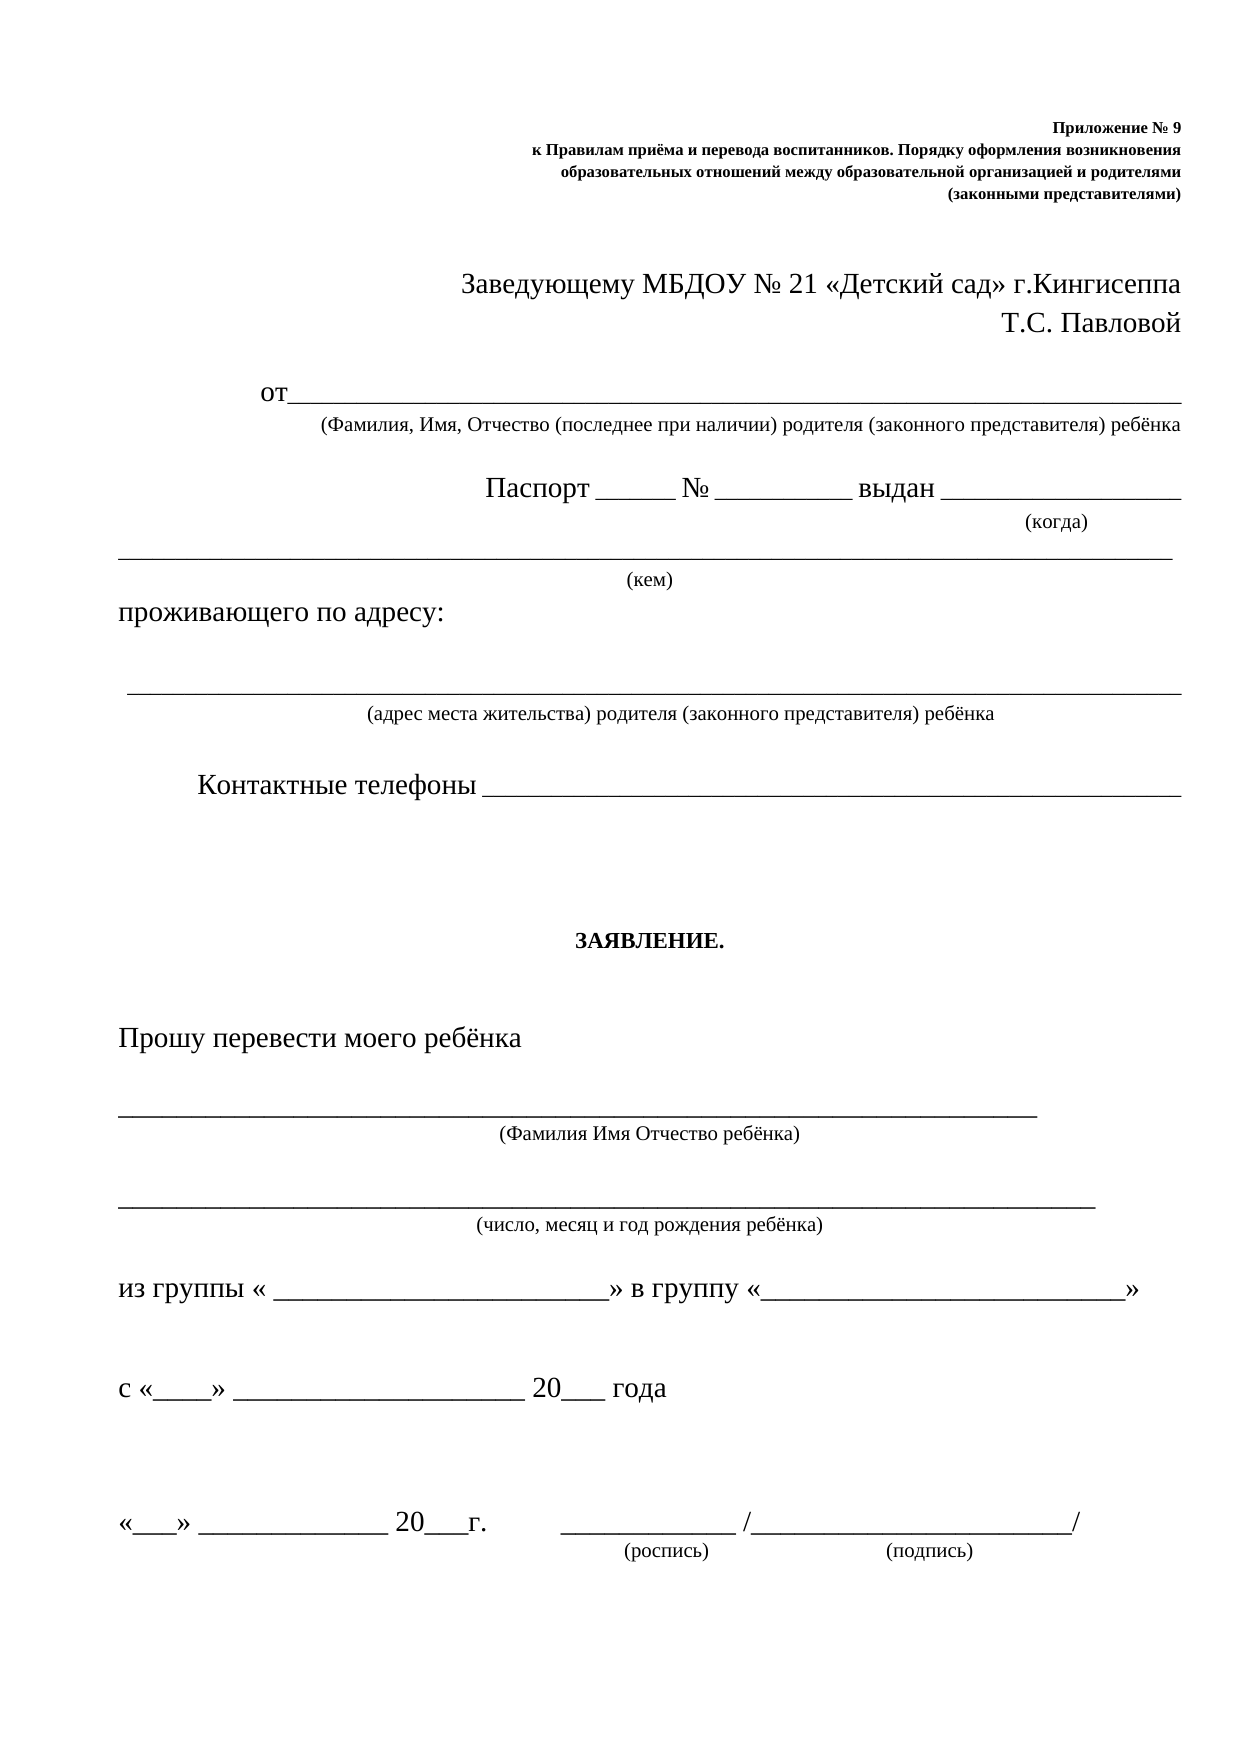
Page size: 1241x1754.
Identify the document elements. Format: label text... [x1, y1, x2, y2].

text (Фамилия, Имя, Отчество (последнее при наличии) родителя (законного представителя) ребёнка [118, 412, 1181, 436]
text Прошу перевести моего ребёнка [118, 1020, 1181, 1054]
text _______________________________________________________________ [118, 1087, 1181, 1121]
text Заведующему МБДОУ № 21 «Детский сад» г.Кингисеппа [118, 266, 1181, 300]
text Т.С. Павловой [118, 305, 1181, 338]
text ____________________________________________________________________________________________ [118, 536, 1181, 563]
text ЗАЯВЛЕНИЕ. [118, 927, 1181, 953]
text к Правилам приёма и перевода воспитанников. Порядку оформления возникновения [118, 140, 1181, 159]
text ___________________________________________________________________ [118, 1178, 1181, 1212]
text (роспись) (подпись) [118, 1538, 1181, 1562]
text «___» _____________ 20___г. ____________ /______________________/ [118, 1504, 1181, 1538]
text (число, месяц и год рождения ребёнка) [118, 1212, 1181, 1236]
text проживающего по адресу: [118, 594, 1181, 628]
text (Фамилия Имя Отчество ребёнка) [118, 1121, 1181, 1145]
text образовательных отношений между образовательной организацией и родителями [118, 162, 1181, 181]
text от______________________________________________________________________________ [118, 374, 1181, 407]
text с «____» ____________________ 20___ года [118, 1370, 1181, 1404]
text ____________________________________________________________________________________________ [118, 671, 1181, 697]
text (адрес места жительства) родителя (законного представителя) ребёнка [118, 701, 1181, 725]
text (когда) [118, 509, 1181, 533]
text (законными представителями) [118, 184, 1181, 203]
text Паспорт _______ № ____________ выдан _____________________ [118, 470, 1181, 504]
text (кем) [118, 566, 1181, 591]
text из группы « _______________________» в группу «_________________________» [118, 1270, 1181, 1303]
text Приложение № 9 [118, 118, 1181, 137]
text Контактные телефоны _____________________________________________________________ [118, 767, 1181, 801]
